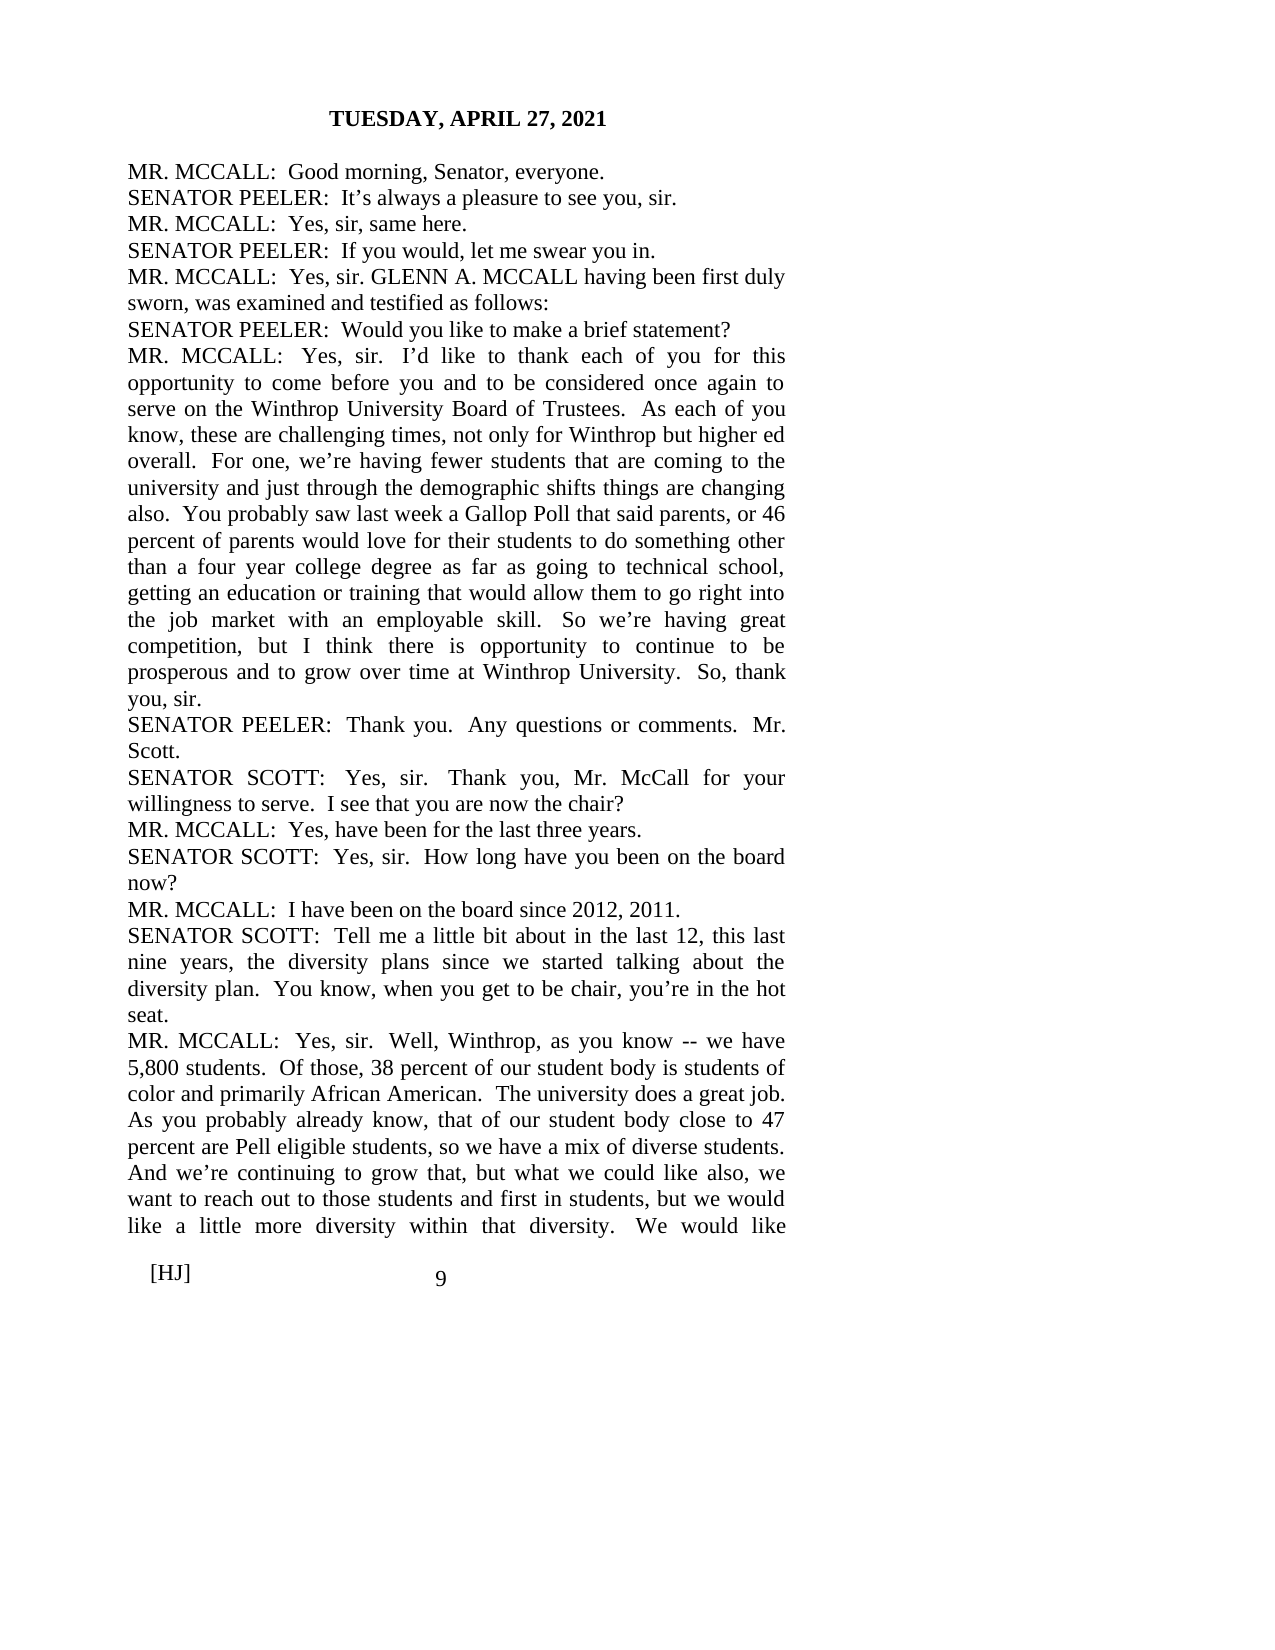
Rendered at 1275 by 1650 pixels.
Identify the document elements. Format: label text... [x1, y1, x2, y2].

text SENATOR PEELER: Thank you. Any questions or comments. Mr. Scott. [127, 711, 786, 764]
text MR. MCCALL: Yes, sir, same here. [127, 210, 786, 237]
text MR. MCCALL: Yes, sir. GLENN A. MCCALL having been first duly sworn, was examined and testified as follows: [127, 263, 786, 316]
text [127, 1027, 786, 1238]
text SENATOR PEELER: If you would, let me swear you in. [127, 237, 786, 263]
text MR. MCCALL: Yes, have been for the last three years. [127, 817, 786, 843]
text SENATOR PEELER: It’s always a pleasure to see you, sir. [127, 184, 786, 210]
text MR. MCCALL: I have been on the board since 2012, 2011. [127, 896, 786, 922]
text SENATOR SCOTT: Yes, sir. Thank you, Mr. McCall for your willingness to serve. I see that you are now the chair? [127, 764, 786, 817]
text SENATOR SCOTT: Yes, sir. How long have you been on the board now? [127, 843, 786, 896]
text MR. MCCALL: Yes, sir. I’d like to thank each of you for this opportunity to come before you and to be considered once again to serve on the Winthrop University Board of Trustees. As each of you know, these are challenging times, not only for Winthrop but higher ed overall. For one, we’re having fewer students that are coming to the university and just through the demographic shifts things are changing also. You probably saw last week a Gallop Poll that said parents, or 46 percent of parents would love for their students to do something other than a four year college degree as far as going to technical school, getting an education or training that would allow them to go right into the job market with an employable skill. So we’re having great competition, but I think there is opportunity to continue to be prosperous and to grow over time at Winthrop University. So, thank you, sir. [127, 342, 786, 711]
text MR. MCCALL: Good morning, Senator, everyone. [127, 158, 786, 184]
text SENATOR PEELER: Would you like to make a brief statement? [127, 316, 786, 342]
text SENATOR SCOTT: Tell me a little bit about in the last 12, this last nine years, the diversity plans since we started talking about the diversity plan. You know, when you get to be chair, you’re in the hot seat. [127, 922, 786, 1027]
